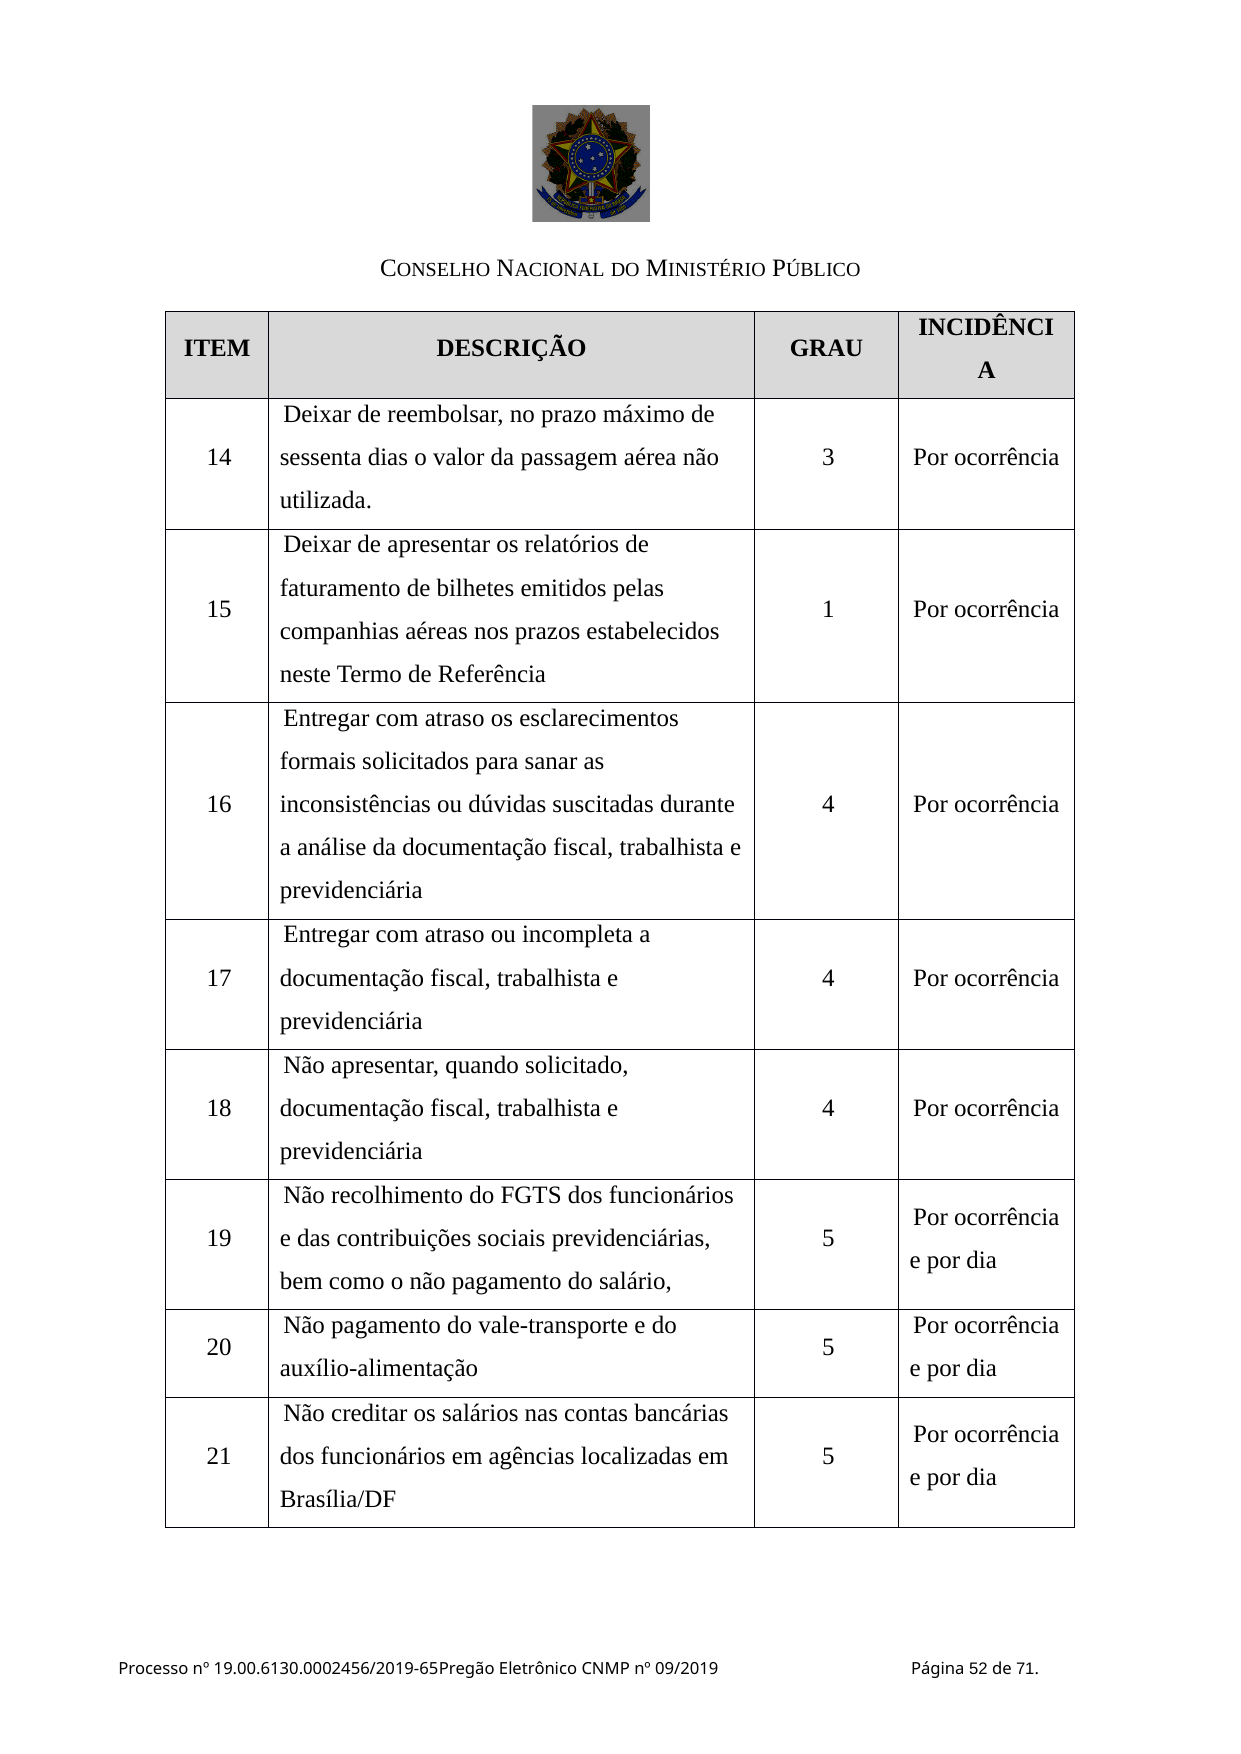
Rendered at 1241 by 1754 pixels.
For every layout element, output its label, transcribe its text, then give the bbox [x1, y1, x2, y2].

table_cell 14 [166, 399, 268, 528]
table_cell Por ocorrência e por dia [899, 1398, 1074, 1527]
table_header INCIDÊNCIA [899, 312, 1074, 398]
table_cell Entregar com atraso ou incompleta a documentação fiscal, trabalhista e previdenciária [269, 920, 754, 1049]
table_header ITEM [166, 312, 268, 398]
table_cell 3 [755, 399, 898, 528]
table_cell Por ocorrência [899, 530, 1074, 702]
table_cell 5 [755, 1310, 898, 1397]
table_cell 4 [755, 1050, 898, 1179]
table_cell 16 [166, 703, 268, 918]
table_cell 5 [755, 1180, 898, 1309]
table_cell Não apresentar, quando solicitado, documentação fiscal, trabalhista e previdenciária [269, 1050, 754, 1179]
table_cell 18 [166, 1050, 268, 1179]
table_cell Por ocorrência [899, 920, 1074, 1049]
table_cell Deixar de reembolsar, no prazo máximo de sessenta dias o valor da passagem aérea não utilizada. [269, 399, 754, 528]
table_cell 19 [166, 1180, 268, 1309]
table_cell 15 [166, 530, 268, 702]
table_cell 5 [755, 1398, 898, 1527]
table_cell 20 [166, 1310, 268, 1397]
table_cell 4 [755, 703, 898, 918]
table_cell Não pagamento do vale-transporte e do auxílio-alimentação [269, 1310, 754, 1397]
table_cell Não recolhimento do FGTS dos funcionários e das contribuições sociais previdenciárias, bem como o não pagamento do salário, [269, 1180, 754, 1309]
table_cell 1 [755, 530, 898, 702]
table_header DESCRIÇÃO [269, 312, 754, 398]
table_cell Não creditar os salários nas contas bancárias dos funcionários em agências localizadas em Brasília/DF [269, 1398, 754, 1527]
table_cell Por ocorrência [899, 1050, 1074, 1179]
table_header GRAU [755, 312, 898, 398]
table_cell 21 [166, 1398, 268, 1527]
table_cell Por ocorrência e por dia [899, 1180, 1074, 1309]
table_cell Por ocorrência [899, 703, 1074, 918]
table_cell Deixar de apresentar os relatórios de faturamento de bilhetes emitidos pelas companhias aéreas nos prazos estabelecidos neste Termo de Referência [269, 530, 754, 702]
table_cell 4 [755, 920, 898, 1049]
table_cell 17 [166, 920, 268, 1049]
table_cell Por ocorrência e por dia [899, 1310, 1074, 1397]
table_cell Entregar com atraso os esclarecimentos formais solicitados para sanar as inconsistências ou dúvidas suscitadas durante a análise da documentação fiscal, trabalhista e previdenciária [269, 703, 754, 918]
table_cell Por ocorrência [899, 399, 1074, 528]
